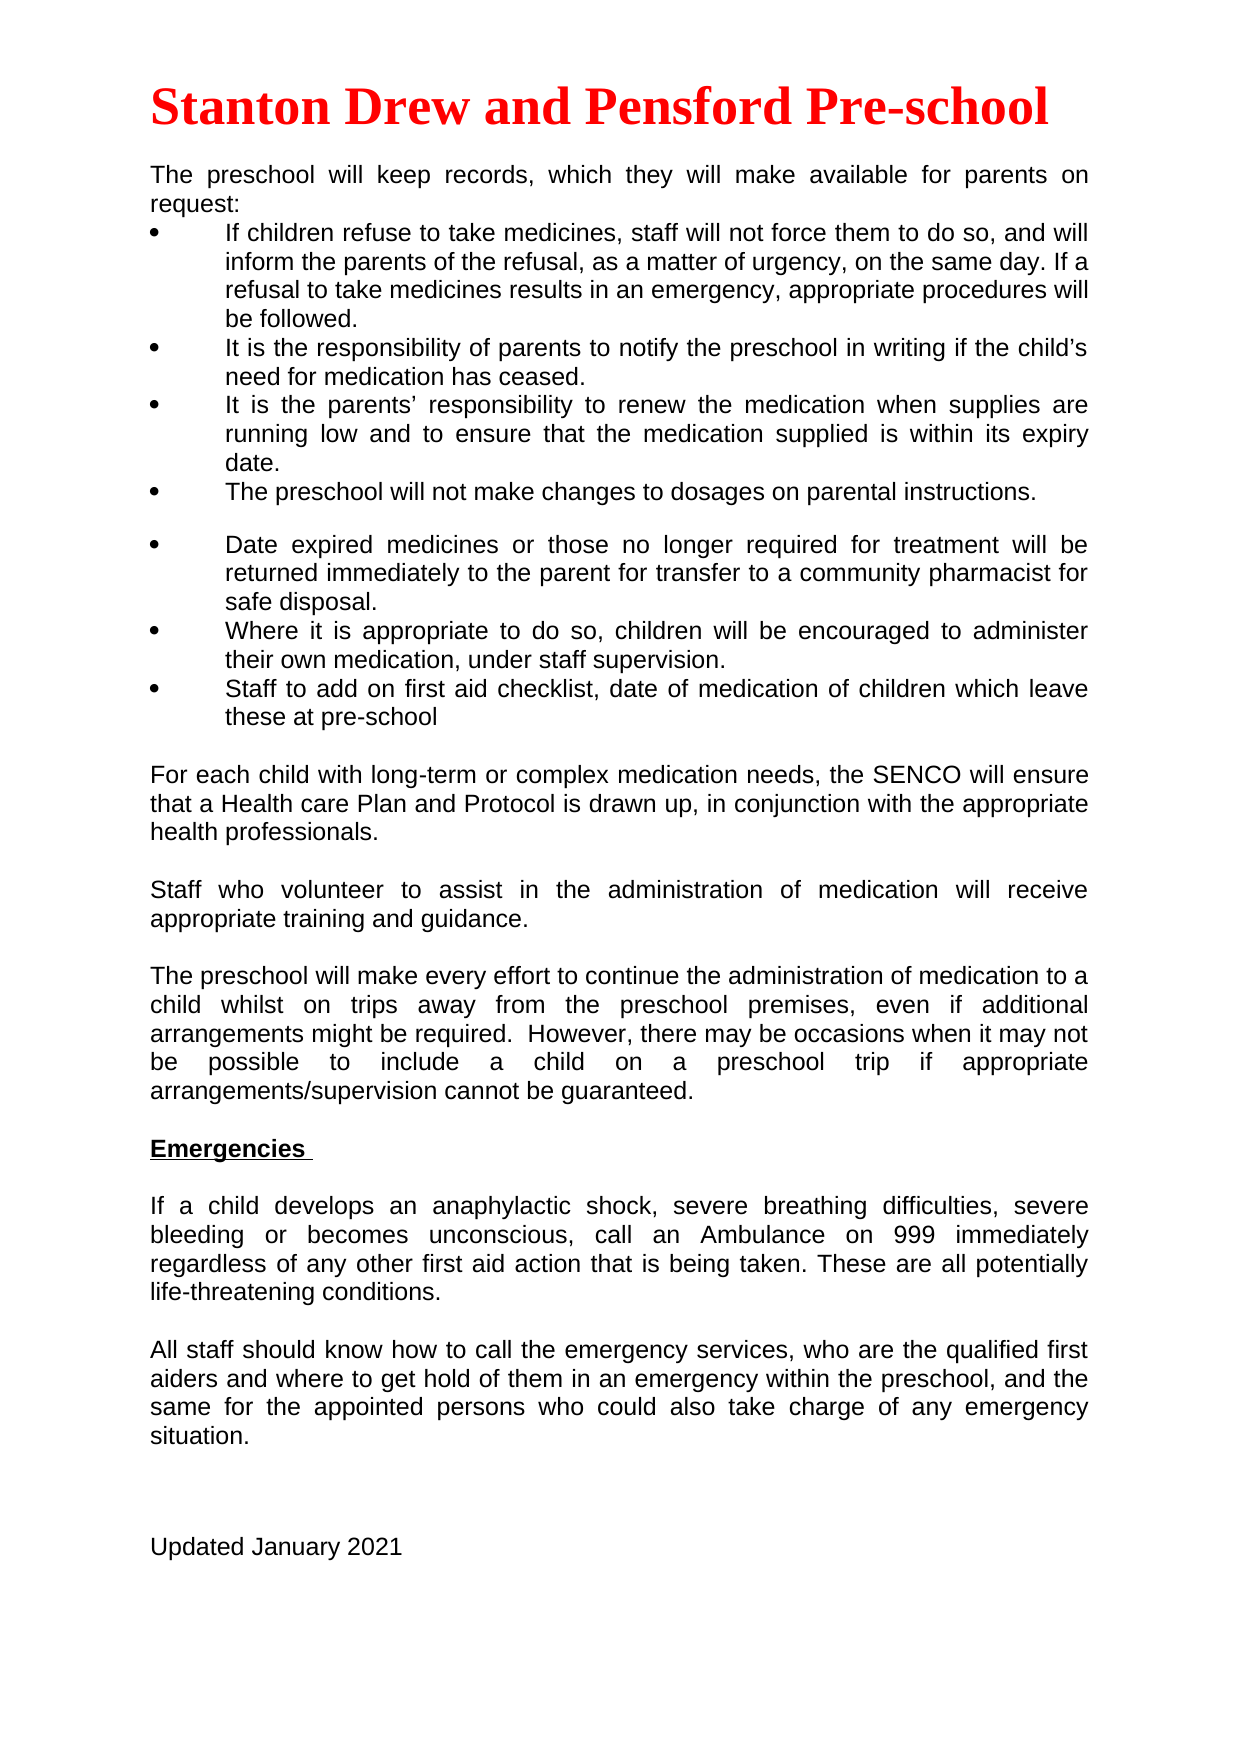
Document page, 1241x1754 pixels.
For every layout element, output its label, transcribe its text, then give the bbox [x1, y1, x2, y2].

text Emergencies [150, 1134, 1090, 1162]
text The preschool will make every effort to continue the administration of medication to a child whilst on trips away from the preschool premises, even if additional arrangements might be required. However, there may be occasions when it may not be possible to include a child on a preschool trip if appropriate arrangements/supervision cannot be guaranteed. [150, 961, 1090, 1105]
list Where it is appropriate to do so, children will be encouraged to administer their own medication, under staff supervision. [150, 616, 1090, 673]
text Staff who volunteer to assist in the administration of medication will receive appropriate training and guidance. [150, 875, 1090, 932]
list If children refuse to take medicines, staff will not force them to do so, and will inform the parents of the refusal, as a matter of urgency, on the same day. If a refusal to take medicines results in an emergency, appropriate procedures will be followed. [150, 218, 1090, 333]
list It is the parents’ responsibility to renew the medication when supplies are running low and to ensure that the medication supplied is within its expiry date. [150, 390, 1090, 477]
list It is the responsibility of parents to notify the preschool in writing if the child’s need for medication has ceased. [150, 333, 1090, 390]
list Staff to add on first aid checklist, date of medication of children which leave these at pre-school [150, 673, 1090, 731]
text The preschool will keep records, which they will make available for parents on request: [150, 160, 1090, 218]
list The preschool will not make changes to dosages on parental instructions. [150, 477, 1090, 506]
text All staff should know how to call the emergency services, who are the qualified first aiders and where to get hold of them in an emergency within the preschool, and the same for the appointed persons who could also take charge of any emergency situation. [150, 1335, 1090, 1450]
text If a child develops an anaphylactic shock, severe breathing difficulties, severe bleeding or becomes unconscious, call an Ambulance on 999 immediately regardless of any other first aid action that is being taken. These are all potentially life-threatening conditions. [150, 1191, 1090, 1306]
list Date expired medicines or those no longer required for treatment will be returned immediately to the parent for transfer to a community pharmacist for safe disposal. [150, 529, 1090, 616]
text Updated January 2021 [150, 1531, 1090, 1560]
text For each child with long-term or complex medication needs, the SENCO will ensure that a Health care Plan and Protocol is drawn up, in conjunction with the appropriate health professionals. [150, 760, 1090, 846]
